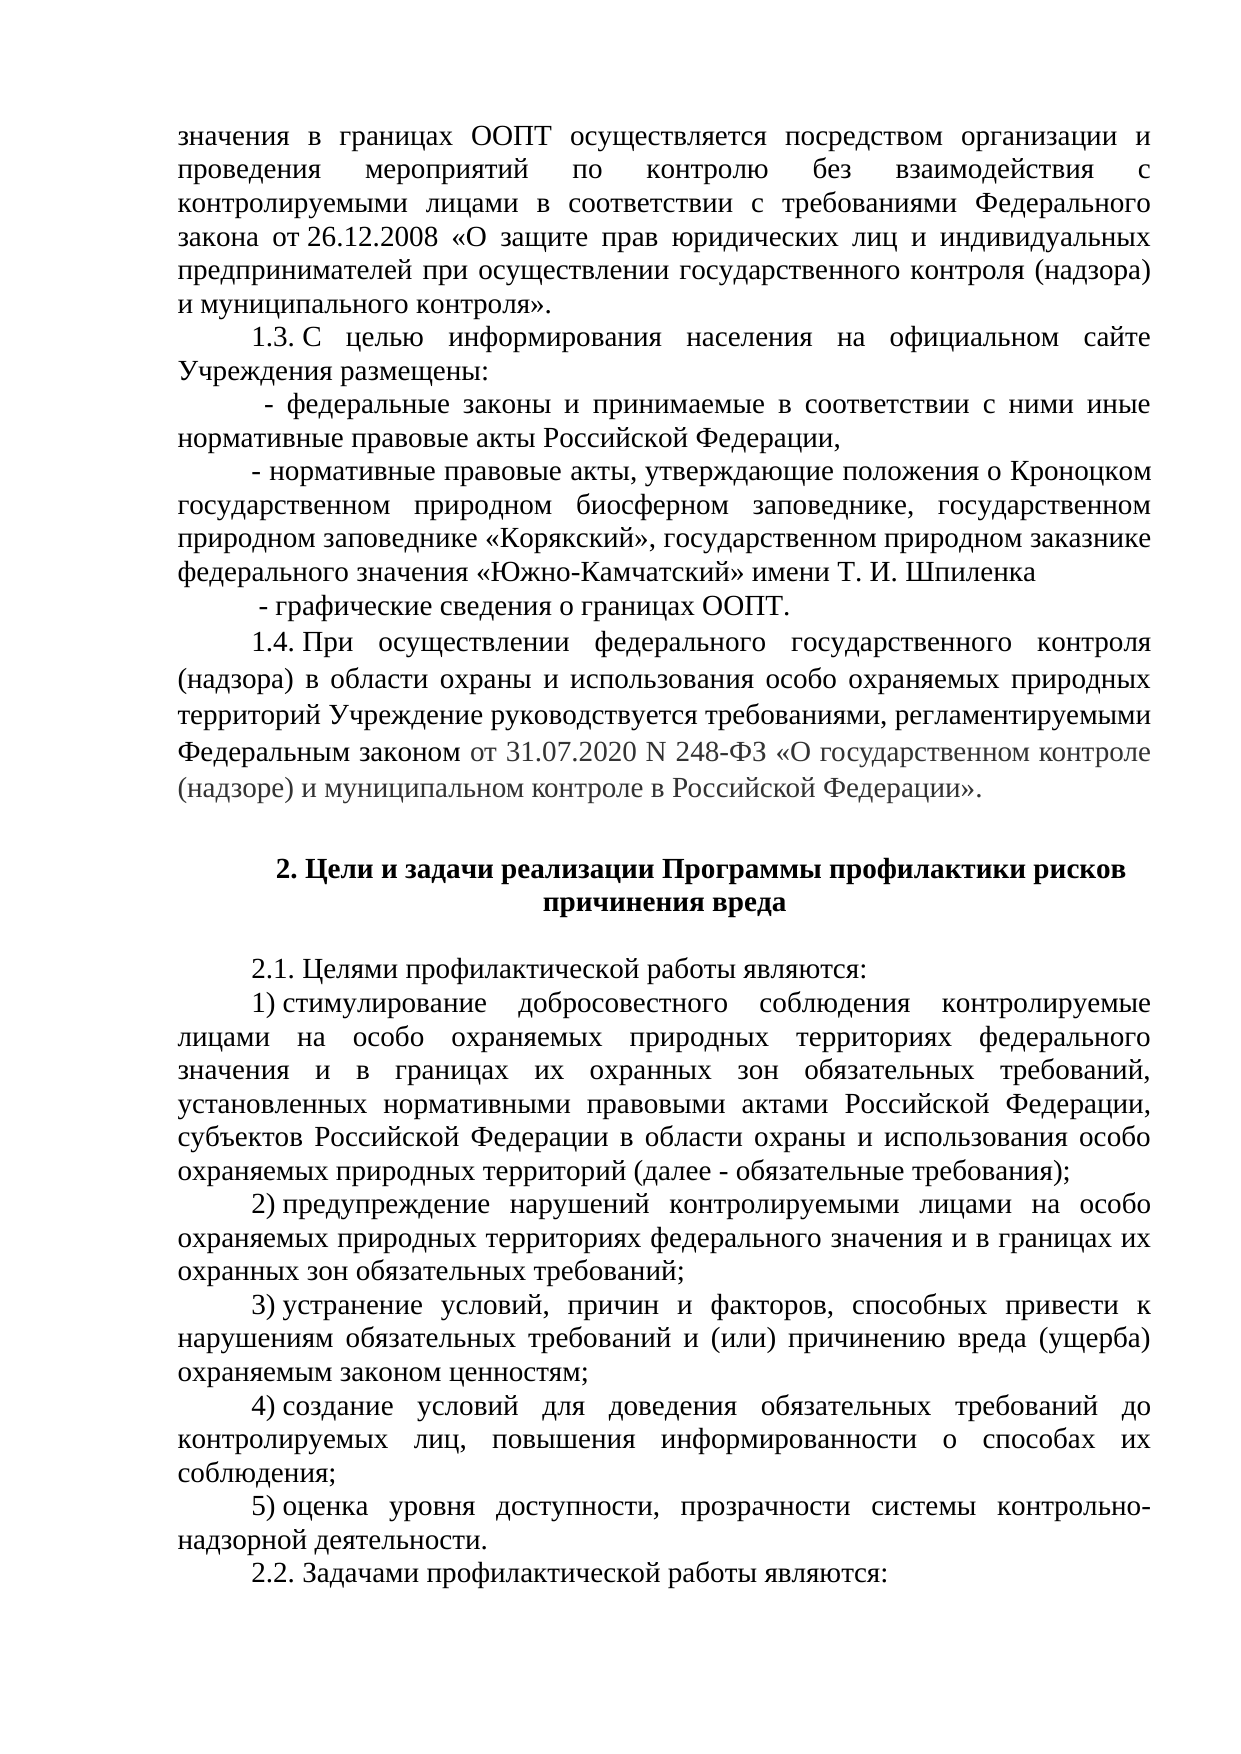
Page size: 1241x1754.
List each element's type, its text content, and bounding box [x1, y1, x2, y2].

text 1.3. С целью информирования населения на официальном сайте Учреждения размещены: [177, 319, 1152, 386]
text 5) оценка уровня доступности, прозрачности системы контрольно-надзорной деятельности. [177, 1488, 1152, 1555]
text 4) создание условий для доведения обязательных требований до контролируемых лиц, повышения информированности о способах их соблюдения; [177, 1388, 1152, 1488]
text 2.1. Целями профилактической работы являются: [177, 952, 1152, 985]
subtitle 1.4. При осуществлении федерального государственного контроля (надзора) в области охраны и использования особо охраняемых природных территорий Учреждение руководствуется требованиями, регламентируемыми Федеральным законом от 31.07.2020 N 248-ФЗ «О государственном контроле (надзоре) и муниципальном контроле в Российской Федерации». [177, 621, 1152, 804]
text 2. Цели и задачи реализации Программы профилактики рисков причинения вреда [177, 851, 1152, 918]
text 3) устранение условий, причин и факторов, способных привести к нарушениям обязательных требований и (или) причинению вреда (ущерба) охраняемым законом ценностям; [177, 1287, 1152, 1388]
text - графические сведения о границах ООПТ. [177, 588, 1152, 621]
text - федеральные законы и принимаемые в соответствии с ними иные нормативные правовые акты Российской Федерации, [177, 386, 1152, 453]
text 2) предупреждение нарушений контролируемыми лицами на особо охраняемых природных территориях федерального значения и в границах их охранных зон обязательных требований; [177, 1186, 1152, 1287]
text 1) стимулирование добросовестного соблюдения контролируемые лицами на особо охраняемых природных территориях федерального значения и в границах их охранных зон обязательных требований, установленных нормативными правовыми актами Российской Федерации, субъектов Российской Федерации в области охраны и использования особо охраняемых природных территорий (далее - обязательные требования); [177, 985, 1152, 1186]
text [177, 118, 1152, 319]
text 2.2. Задачами профилактической работы являются: [177, 1555, 1152, 1589]
text - нормативные правовые акты, утверждающие положения о Кроноцком государственном природном биосферном заповеднике, государственном природном заповеднике «Корякский», государственном природном заказнике федерального значения «Южно-Камчатский» имени Т. И. Шпиленка [177, 453, 1152, 588]
